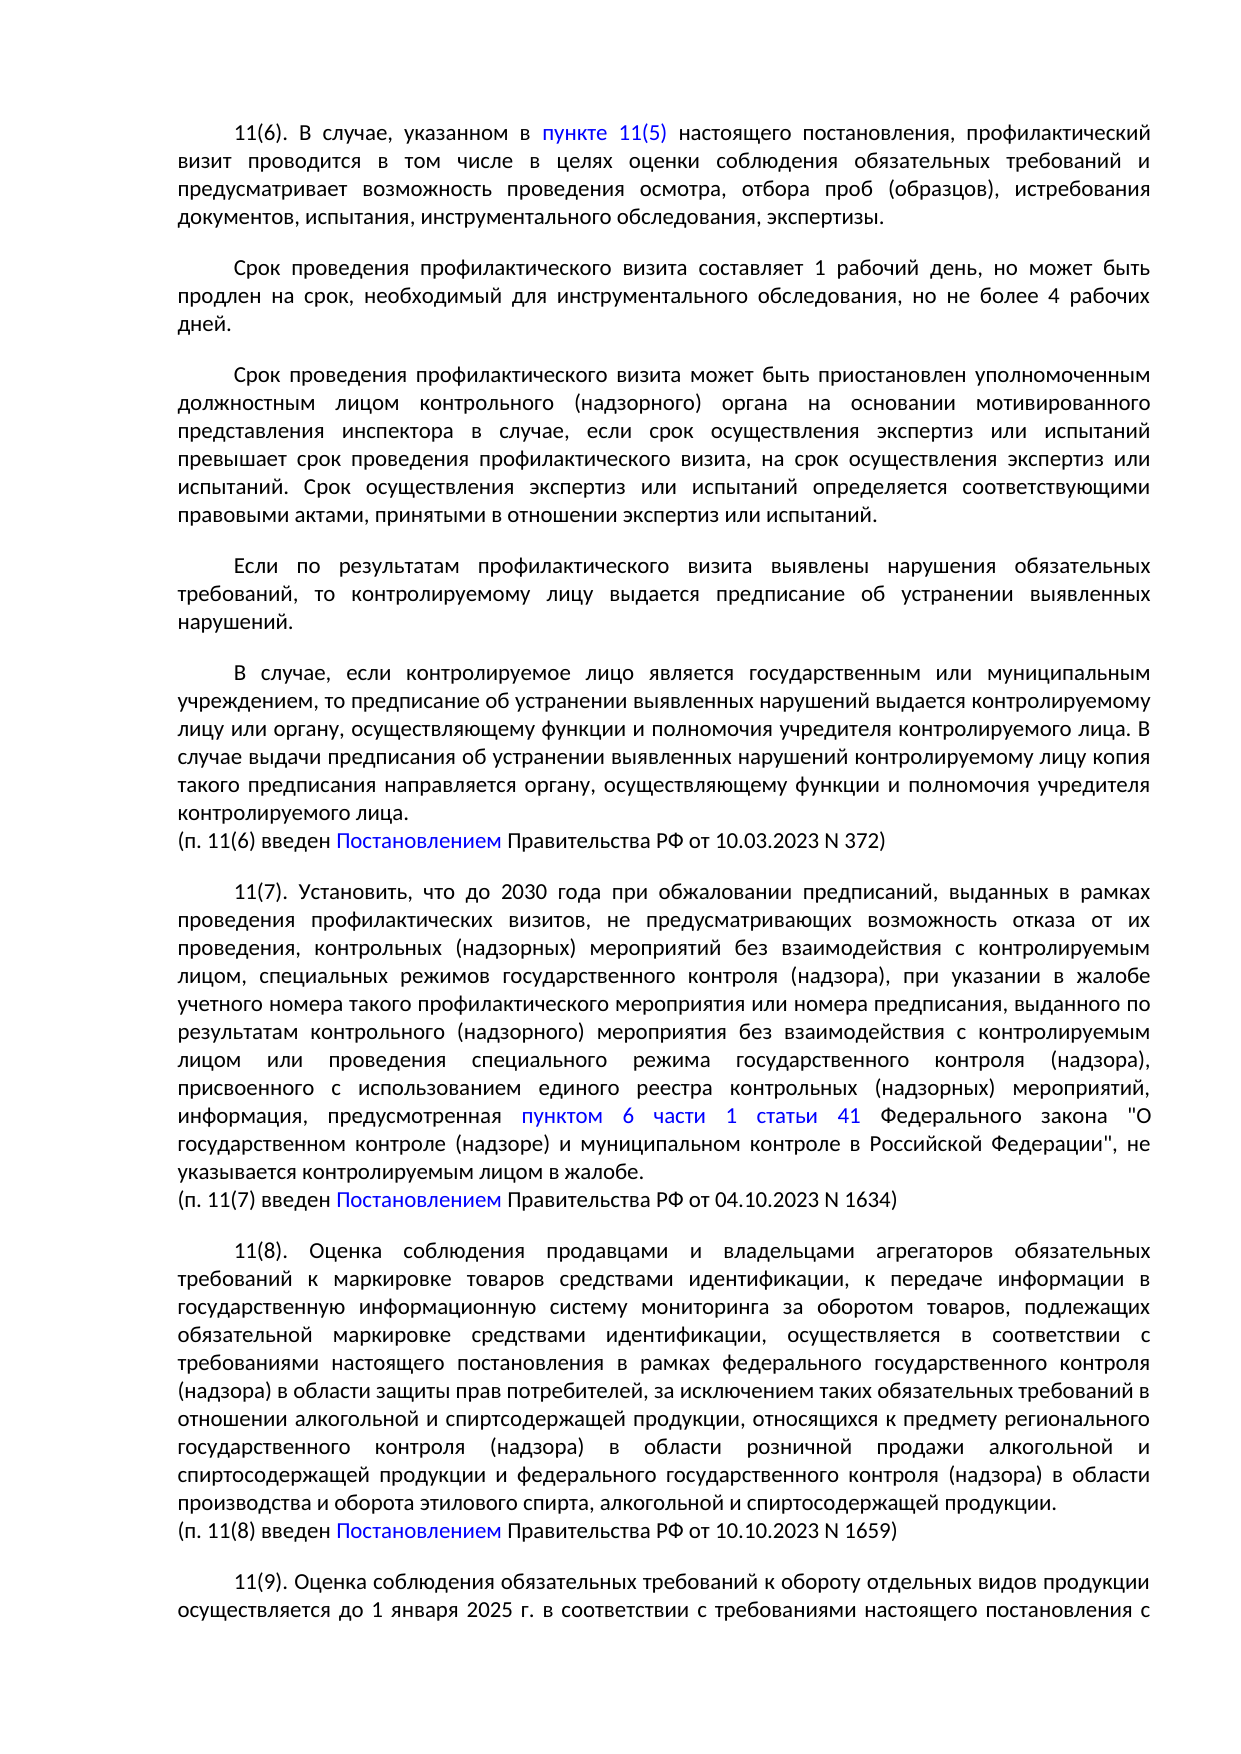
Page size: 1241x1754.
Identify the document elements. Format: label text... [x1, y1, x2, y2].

text В случае, если контролируемое лицо является государственным или муниципальным учреждением, то предписание об устранении выявленных нарушений выдается контролируемому лицу или органу, осуществляющему функции и полномочия учредителя контролируемого лица. В случае выдачи предписания об устранении выявленных нарушений контролируемому лицу копия такого предписания направляется органу, осуществляющему функции и полномочия учредителя контролируемого лица. [177, 658, 1152, 826]
text 11(6). В случае, указанном в пункте 11(5) настоящего постановления, профилактический визит проводится в том числе в целях оценки соблюдения обязательных требований и предусматривает возможность проведения осмотра, отбора проб (образцов), истребования документов, испытания, инструментального обследования, экспертизы. [177, 118, 1152, 230]
text Если по результатам профилактического визита выявлены нарушения обязательных требований, то контролируемому лицу выдается предписание об устранении выявленных нарушений. [177, 551, 1152, 635]
text 11(7). Установить, что до 2030 года при обжаловании предписаний, выданных в рамках проведения профилактических визитов, не предусматривающих возможность отказа от их проведения, контрольных (надзорных) мероприятий без взаимодействия с контролируемым лицом, специальных режимов государственного контроля (надзора), при указании в жалобе учетного номера такого профилактического мероприятия или номера предписания, выданного по результатам контрольного (надзорного) мероприятия без взаимодействия с контролируемым лицом или проведения специального режима государственного контроля (надзора), присвоенного с использованием единого реестра контрольных (надзорных) мероприятий, информация, предусмотренная пунктом 6 части 1 статьи 41 Федерального закона "О государственном контроле (надзоре) и муниципальном контроле в Российской Федерации", не указывается контролируемым лицом в жалобе. [177, 877, 1152, 1185]
text 11(8). Оценка соблюдения продавцами и владельцами агрегаторов обязательных требований к маркировке товаров средствами идентификации, к передаче информации в государственную информационную систему мониторинга за оборотом товаров, подлежащих обязательной маркировке средствами идентификации, осуществляется в соответствии с требованиями настоящего постановления в рамках федерального государственного контроля (надзора) в области защиты прав потребителей, за исключением таких обязательных требований в отношении алкогольной и спиртсодержащей продукции, относящихся к предмету регионального государственного контроля (надзора) в области розничной продажи алкогольной и спиртосодержащей продукции и федерального государственного контроля (надзора) в области производства и оборота этилового спирта, алкогольной и спиртосодержащей продукции. [177, 1236, 1152, 1517]
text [177, 1567, 1152, 1623]
text (п. 11(6) введен Постановлением Правительства РФ от 10.03.2023 N 372) [177, 826, 1152, 854]
text (п. 11(7) введен Постановлением Правительства РФ от 04.10.2023 N 1634) [177, 1185, 1152, 1213]
text (п. 11(8) введен Постановлением Правительства РФ от 10.10.2023 N 1659) [177, 1517, 1152, 1544]
text Срок проведения профилактического визита составляет 1 рабочий день, но может быть продлен на срок, необходимый для инструментального обследования, но не более 4 рабочих дней. [177, 253, 1152, 337]
text Срок проведения профилактического визита может быть приостановлен уполномоченным должностным лицом контрольного (надзорного) органа на основании мотивированного представления инспектора в случае, если срок осуществления экспертиз или испытаний превышает срок проведения профилактического визита, на срок осуществления экспертиз или испытаний. Срок осуществления экспертиз или испытаний определяется соответствующими правовыми актами, принятыми в отношении экспертиз или испытаний. [177, 360, 1152, 528]
